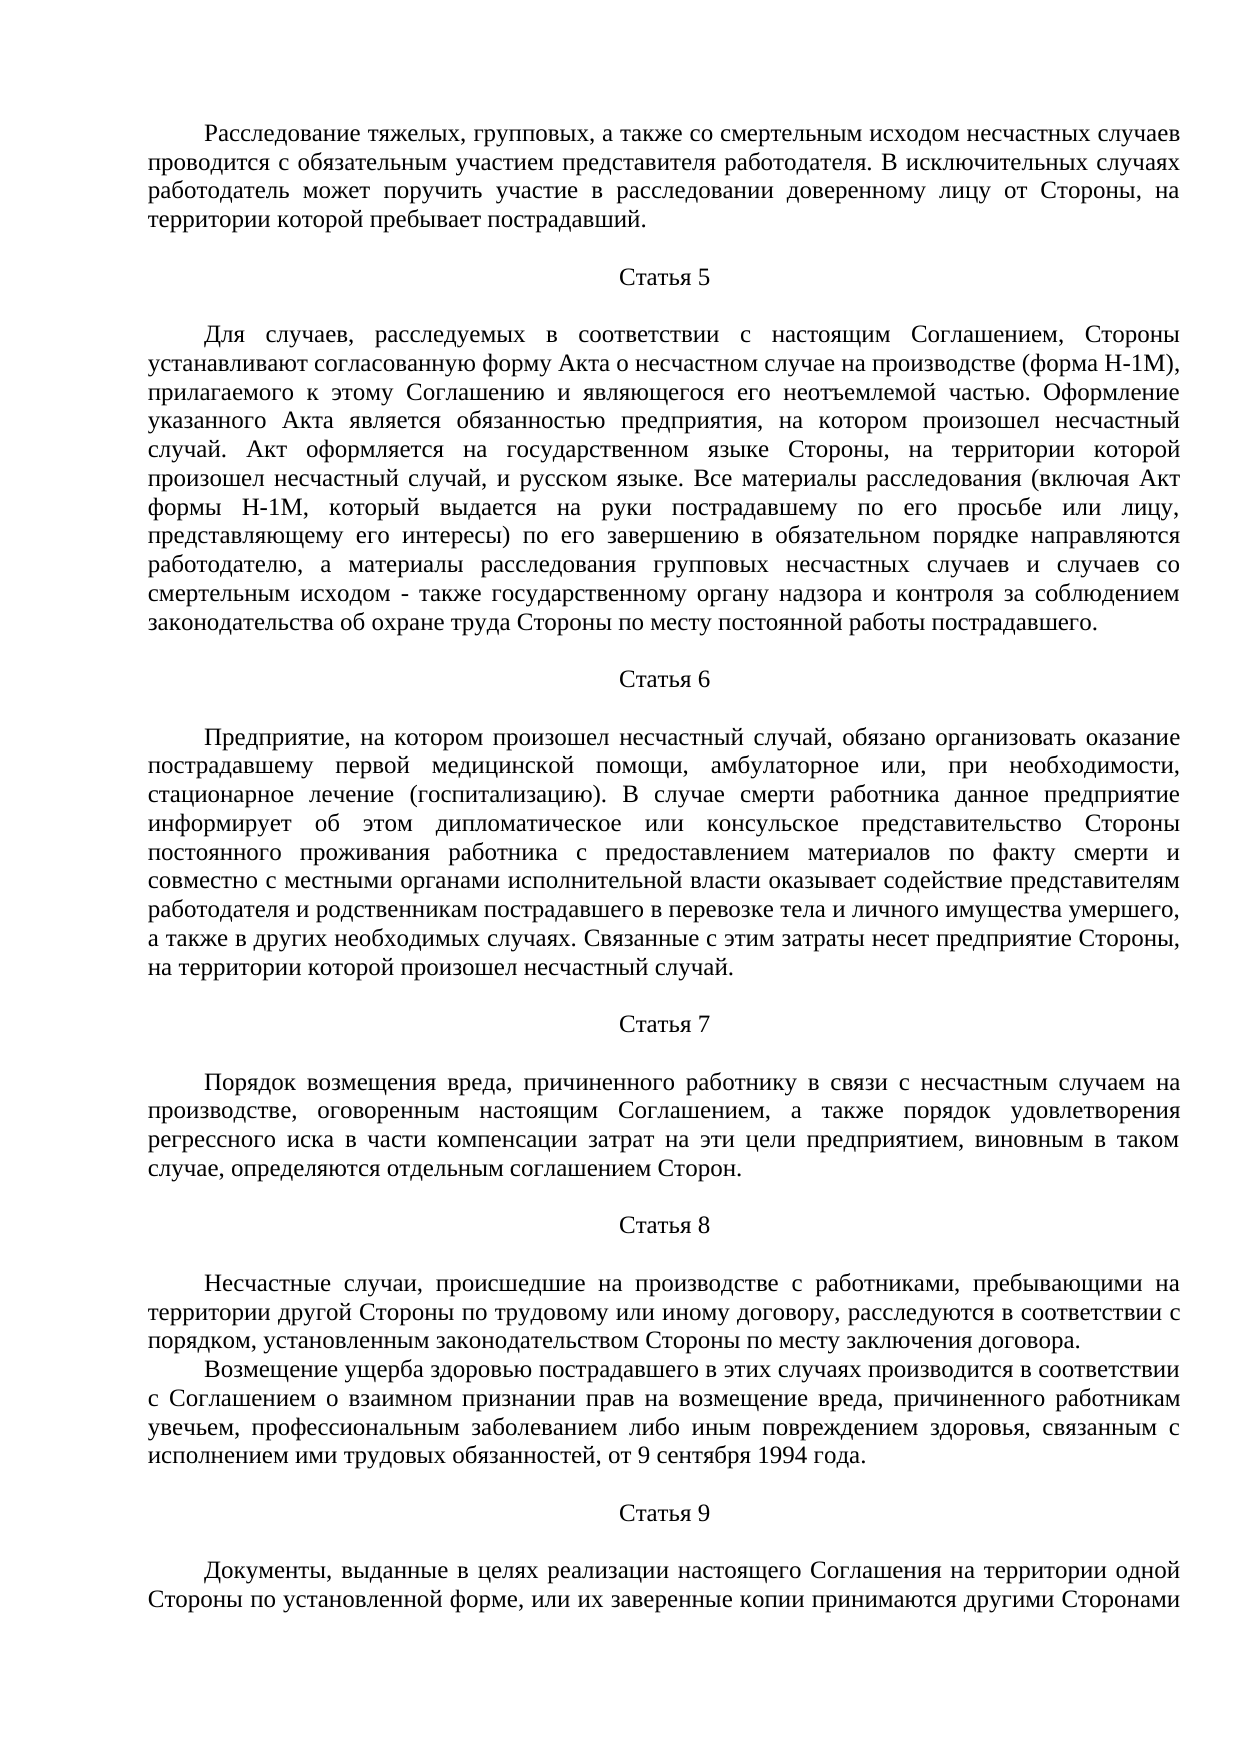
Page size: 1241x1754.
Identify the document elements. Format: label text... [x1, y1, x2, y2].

text Возмещение ущерба здоровью пострадавшего в этих случаях производится в соответствии с Соглашением о взаимном признании прав на возмещение вреда, причиненного работникам увечьем, профессиональным заболеванием либо иным повреждением здоровья, связанным с исполнением ими трудовых обязанностей, от 9 сентября 1994 года. [148, 1354, 1181, 1469]
text Несчастные случаи, происшедшие на производстве с работниками, пребывающими на территории другой Стороны по трудовому или иному договору, расследуются в соответствии с порядком, установленным законодательством Стороны по месту заключения договора. [148, 1268, 1181, 1354]
text Статья 7 [148, 1009, 1181, 1038]
text Статья 8 [148, 1211, 1181, 1239]
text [148, 1556, 1181, 1613]
text Для случаев, расследуемых в соответствии с настоящим Соглашением, Стороны устанавливают согласованную форму Акта о несчастном случае на производстве (форма Н-1М), прилагаемого к этому Соглашению и являющегося его неотъемлемой частью. Оформление указанного Акта является обязанностью предприятия, на котором произошел несчастный случай. Акт оформляется на государственном языке Стороны, на территории которой произошел несчастный случай, и русском языке. Все материалы расследования (включая Акт формы Н-1М, который выдается на руки пострадавшему по его просьбе или лицу, представляющему его интересы) по его завершению в обязательном порядке направляются работодателю, а материалы расследования групповых несчастных случаев и случаев со смертельным исходом - также государственному органу надзора и контроля за соблюдением законодательства об охране труда Стороны по месту постоянной работы пострадавшего. [148, 319, 1181, 636]
text Предприятие, на котором произошел несчастный случай, обязано организовать оказание пострадавшему первой медицинской помощи, амбулаторное или, при необходимости, стационарное лечение (госпитализацию). В случае смерти работника данное предприятие информирует об этом дипломатическое или консульское представительство Стороны постоянного проживания работника с предоставлением материалов по факту смерти и совместно с местными органами исполнительной власти оказывает содействие представителям работодателя и родственникам пострадавшего в перевозке тела и личного имущества умершего, а также в других необходимых случаях. Связанные с этим затраты несет предприятие Стороны, на территории которой произошел несчастный случай. [148, 722, 1181, 981]
text Статья 6 [148, 664, 1181, 693]
text Статья 5 [148, 262, 1181, 291]
text Порядок возмещения вреда, причиненного работнику в связи с несчастным случаем на производстве, оговоренным настоящим Соглашением, а также порядок удовлетворения регрессного иска в части компенсации затрат на эти цели предприятием, виновным в таком случае, определяются отдельным соглашением Сторон. [148, 1067, 1181, 1182]
text Расследование тяжелых, групповых, а также со смертельным исходом несчастных случаев проводится с обязательным участием представителя работодателя. В исключительных случаях работодатель может поручить участие в расследовании доверенному лицу от Стороны, на территории которой пребывает пострадавший. [148, 118, 1181, 233]
text Статья 9 [148, 1498, 1181, 1527]
